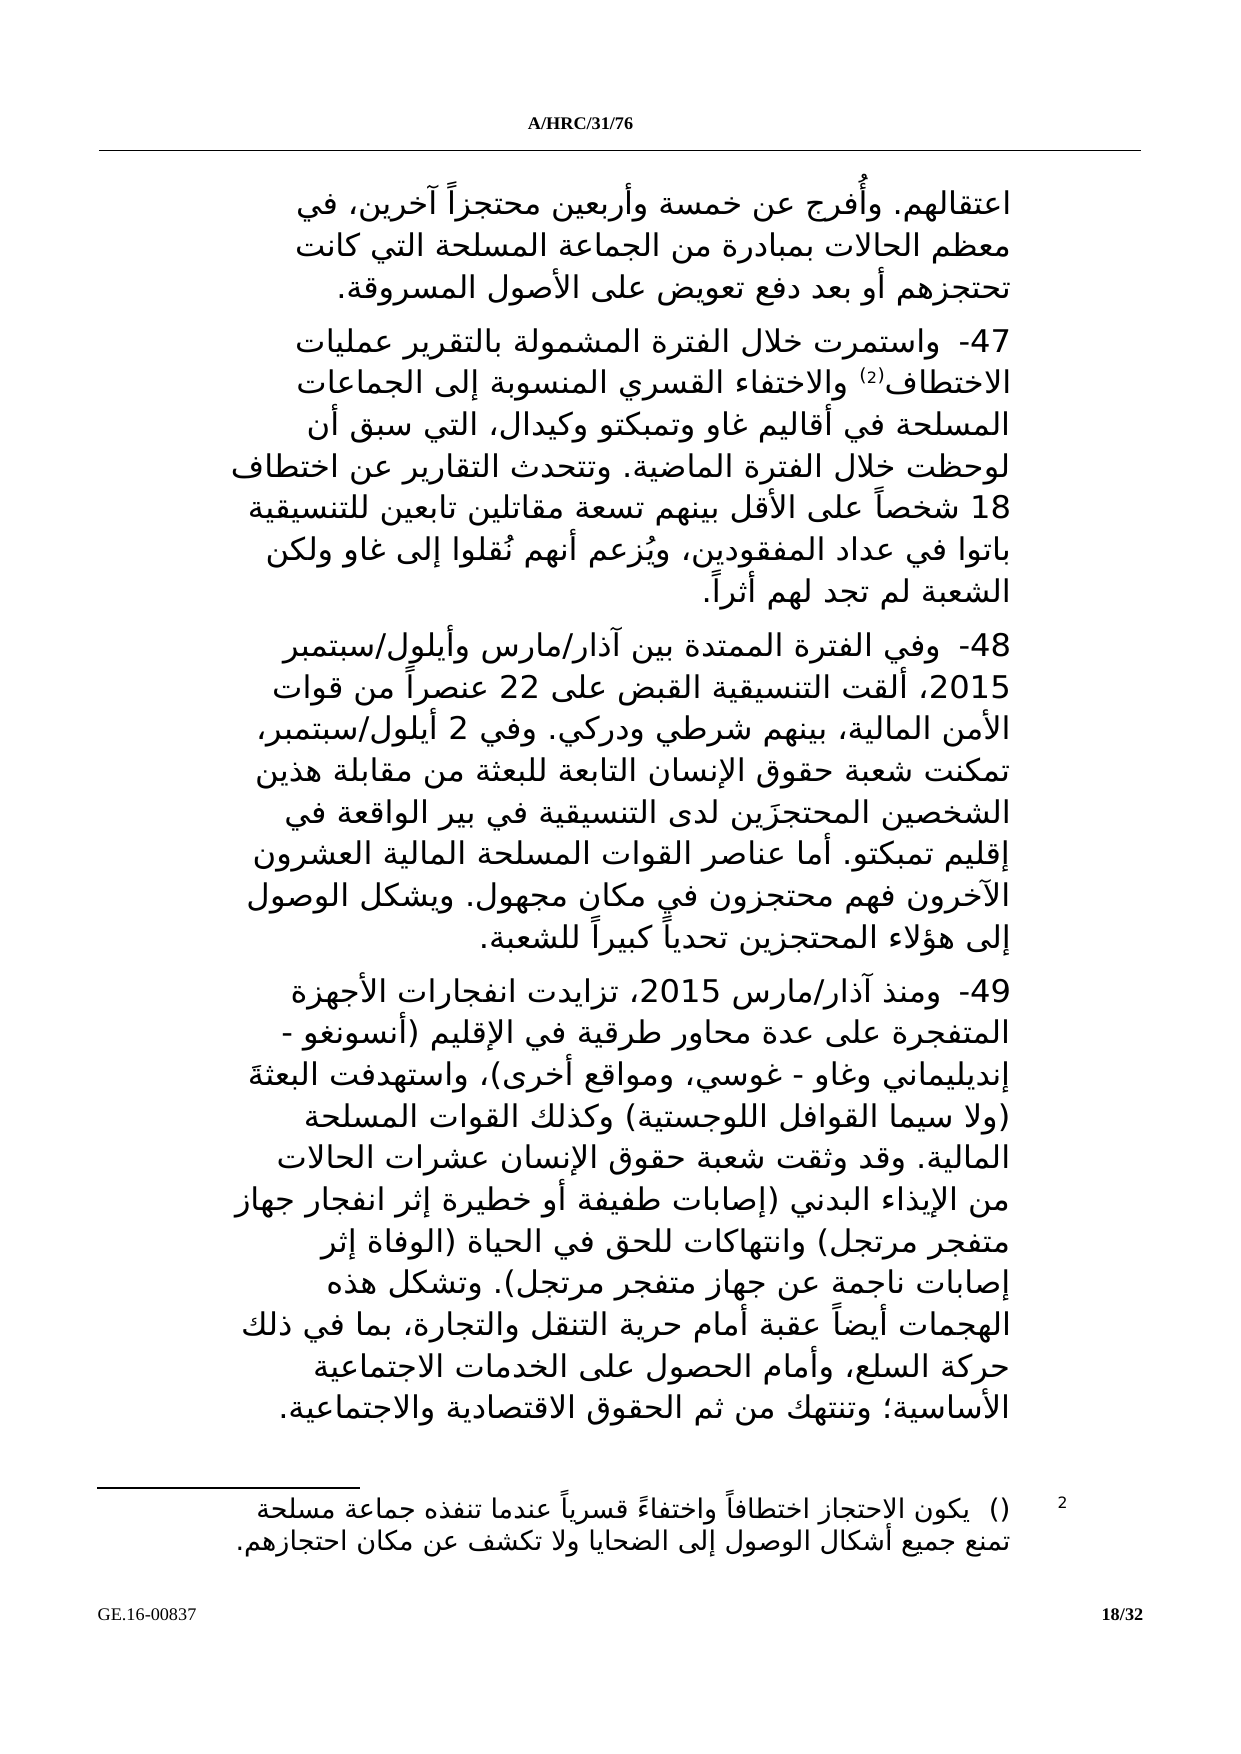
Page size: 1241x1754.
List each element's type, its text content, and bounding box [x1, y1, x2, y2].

text 48- وفي الفترة الممتدة بين آذار/مارس وأيلول/سبتمبر 2015، ألقت التنسيقية القبض على 22 عنصراً من قوات الأمن المالية، بينهم شرطي ودركي. وفي 2 أيلول/سبتمبر، تمكنت شعبة حقوق الإنسان التابعة للبعثة من مقابلة هذين الشخصين المحتجزَين لدى التنسيقية في بير الواقعة في إقليم تمبكتو. أما عناصر القوات المسلحة المالية العشرون الآخرون فهم محتجزون في مكان مجهول. ويشكل الوصول إلى هؤلاء المحتجزين تحدياً كبيراً للشعبة. [229, 623, 1011, 956]
text 47- واستمرت خلال الفترة المشمولة بالتقرير عمليات الاختطاف() والاختفاء القسري المنسوبة إلى الجماعات المسلحة في أقاليم غاو وتمبكتو وكيدال، التي سبق أن لوحظت خلال الفترة الماضية. وتتحدث التقارير عن اختطاف 18 شخصاً على الأقل بينهم تسعة مقاتلين تابعين للتنسيقية باتوا في عداد المفقودين، ويُزعم أنهم نُقلوا إلى غاو ولكن الشعبة لم تجد لهم أثراً. [229, 319, 1011, 611]
text 49- ومنذ آذار/مارس 2015، تزايدت انفجارات الأجهزة المتفجرة على عدة محاور طرقية في الإقليم (أنسونغو - إنديليماني وغاو - غوسي، ومواقع أخرى)، واستهدفت البعثةَ (ولا سيما القوافل اللوجستية) وكذلك القوات المسلحة المالية. وقد وثقت شعبة حقوق الإنسان عشرات الحالات من الإيذاء البدني (إصابات طفيفة أو خطيرة إثر انفجار جهاز متفجر مرتجل) وانتهاكات للحق في الحياة (الوفاة إثر إصابات ناجمة عن جهاز متفجر مرتجل). وتشكل هذه الهجمات أيضاً عقبة أمام حرية التنقل والتجارة، بما في ذلك حركة السلع، وأمام الحصول على الخدمات الاجتماعية الأساسية؛ وتنتهك من ثم الحقوق الاقتصادية والاجتماعية. [229, 969, 1011, 1427]
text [229, 181, 1011, 306]
